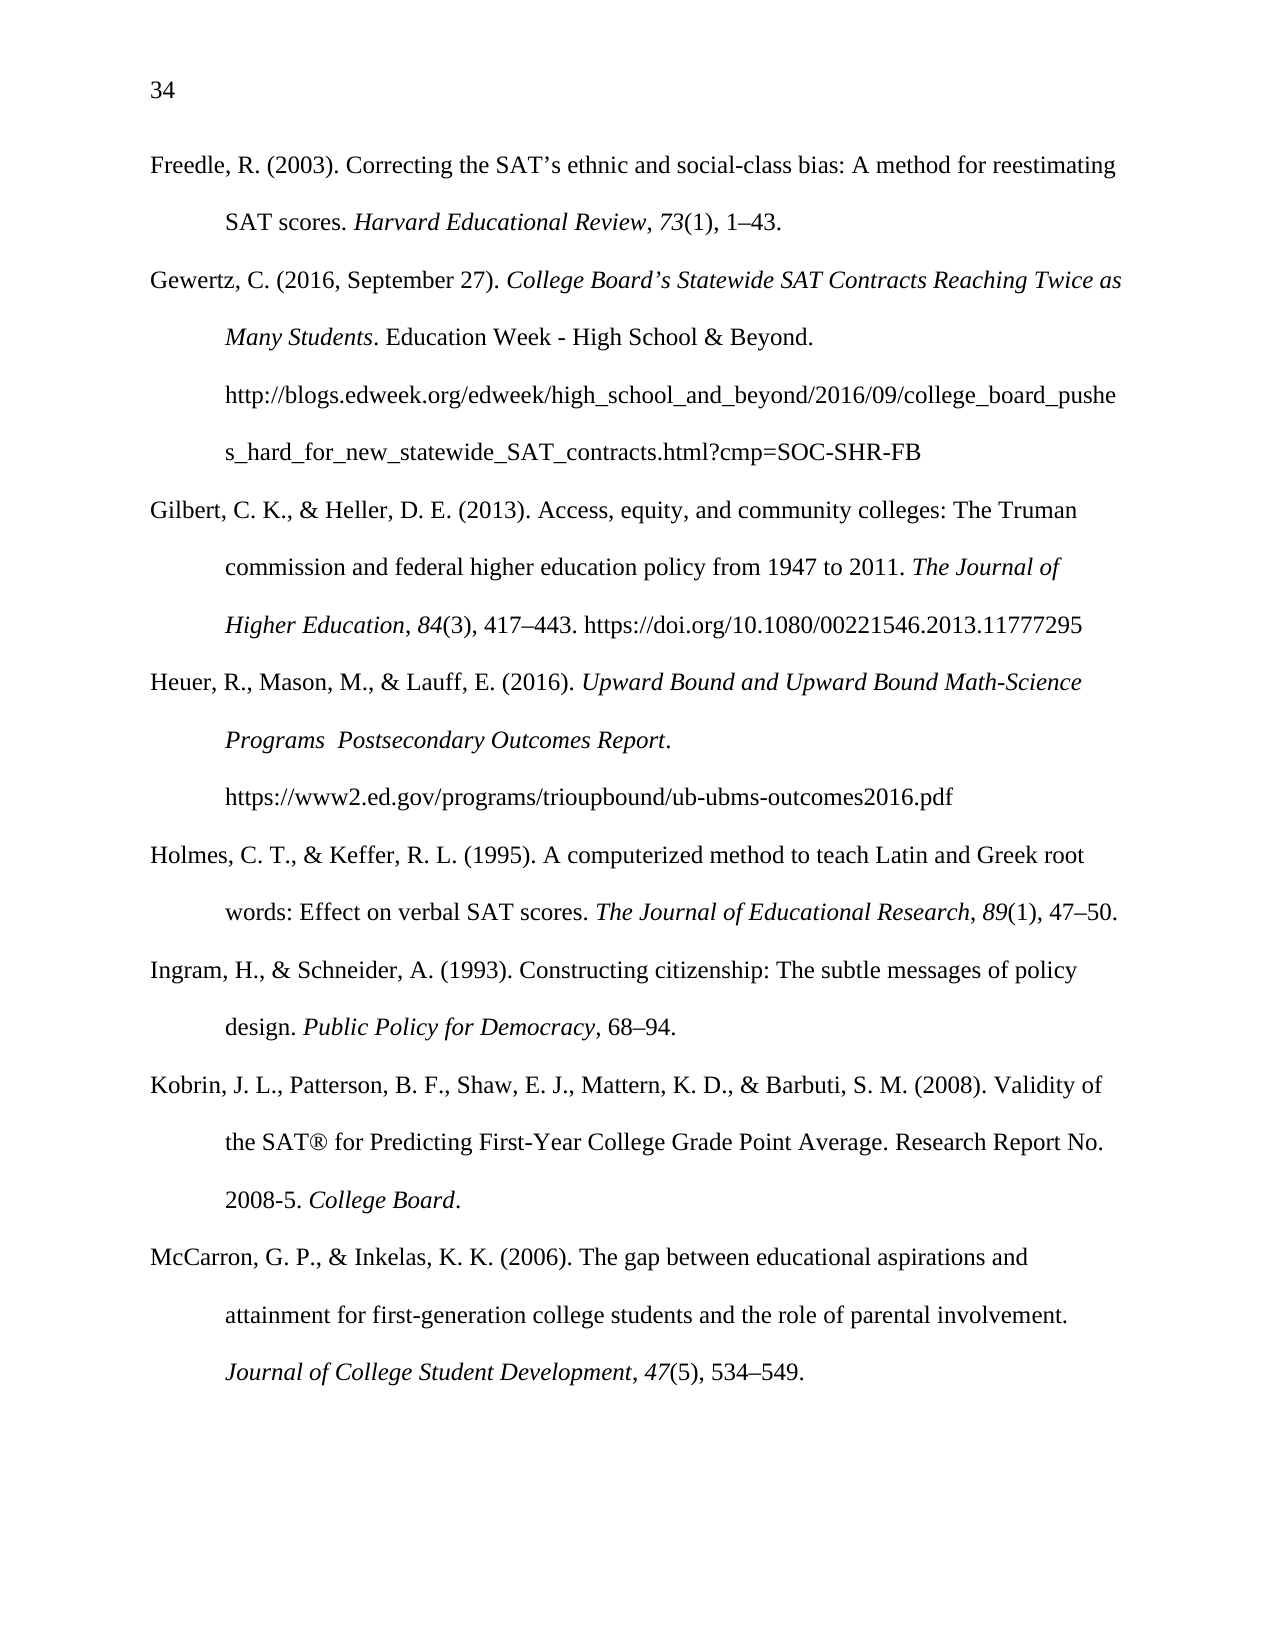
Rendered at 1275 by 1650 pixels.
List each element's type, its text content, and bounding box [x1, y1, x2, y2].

text Heuer, R., Mason, M., & Lauff, E. (2016). Upward Bound and Upward Bound Math-Science Programs Postsecondary Outcomes Report. https://www2.ed.gov/programs/trioupbound/ub-ubms-outcomes2016.pdf [150, 667, 1125, 811]
text Ingram, H., & Schneider, A. (1993). Constructing citizenship: The subtle messages of policy design. Public Policy for Democracy, 68–94. [150, 955, 1125, 1041]
text Holmes, C. T., & Keffer, R. L. (1995). A computerized method to teach Latin and Greek root words: Effect on verbal SAT scores. The Journal of Educational Research, 89(1), 47–50. [150, 840, 1125, 926]
text McCarron, G. P., & Inkelas, K. K. (2006). The gap between educational aspirations and attainment for first-generation college students and the role of parental involvement. Journal of College Student Development, 47(5), 534–549. [150, 1242, 1125, 1386]
text Freedle, R. (2003). Correcting the SAT’s ethnic and social-class bias: A method for reestimating SAT scores. Harvard Educational Review, 73(1), 1–43. [150, 150, 1125, 236]
text Gewertz, C. (2016, September 27). College Board’s Statewide SAT Contracts Reaching Twice as Many Students. Education Week - High School & Beyond. http://blogs.edweek.org/edweek/high_school_and_beyond/2016/09/college_board_pushes_hard_for_new_statewide_SAT_contracts.html?cmp=SOC-SHR-FB [150, 265, 1125, 466]
text Kobrin, J. L., Patterson, B. F., Shaw, E. J., Mattern, K. D., & Barbuti, S. M. (2008). Validity of the SAT® for Predicting First-Year College Grade Point Average. Research Report No. 2008-5. College Board. [150, 1070, 1125, 1214]
text Gilbert, C. K., & Heller, D. E. (2013). Access, equity, and community colleges: The Truman commission and federal higher education policy from 1947 to 2011. The Journal of Higher Education, 84(3), 417–443. https://doi.org/10.1080/00221546.2013.11777295 [150, 495, 1125, 639]
